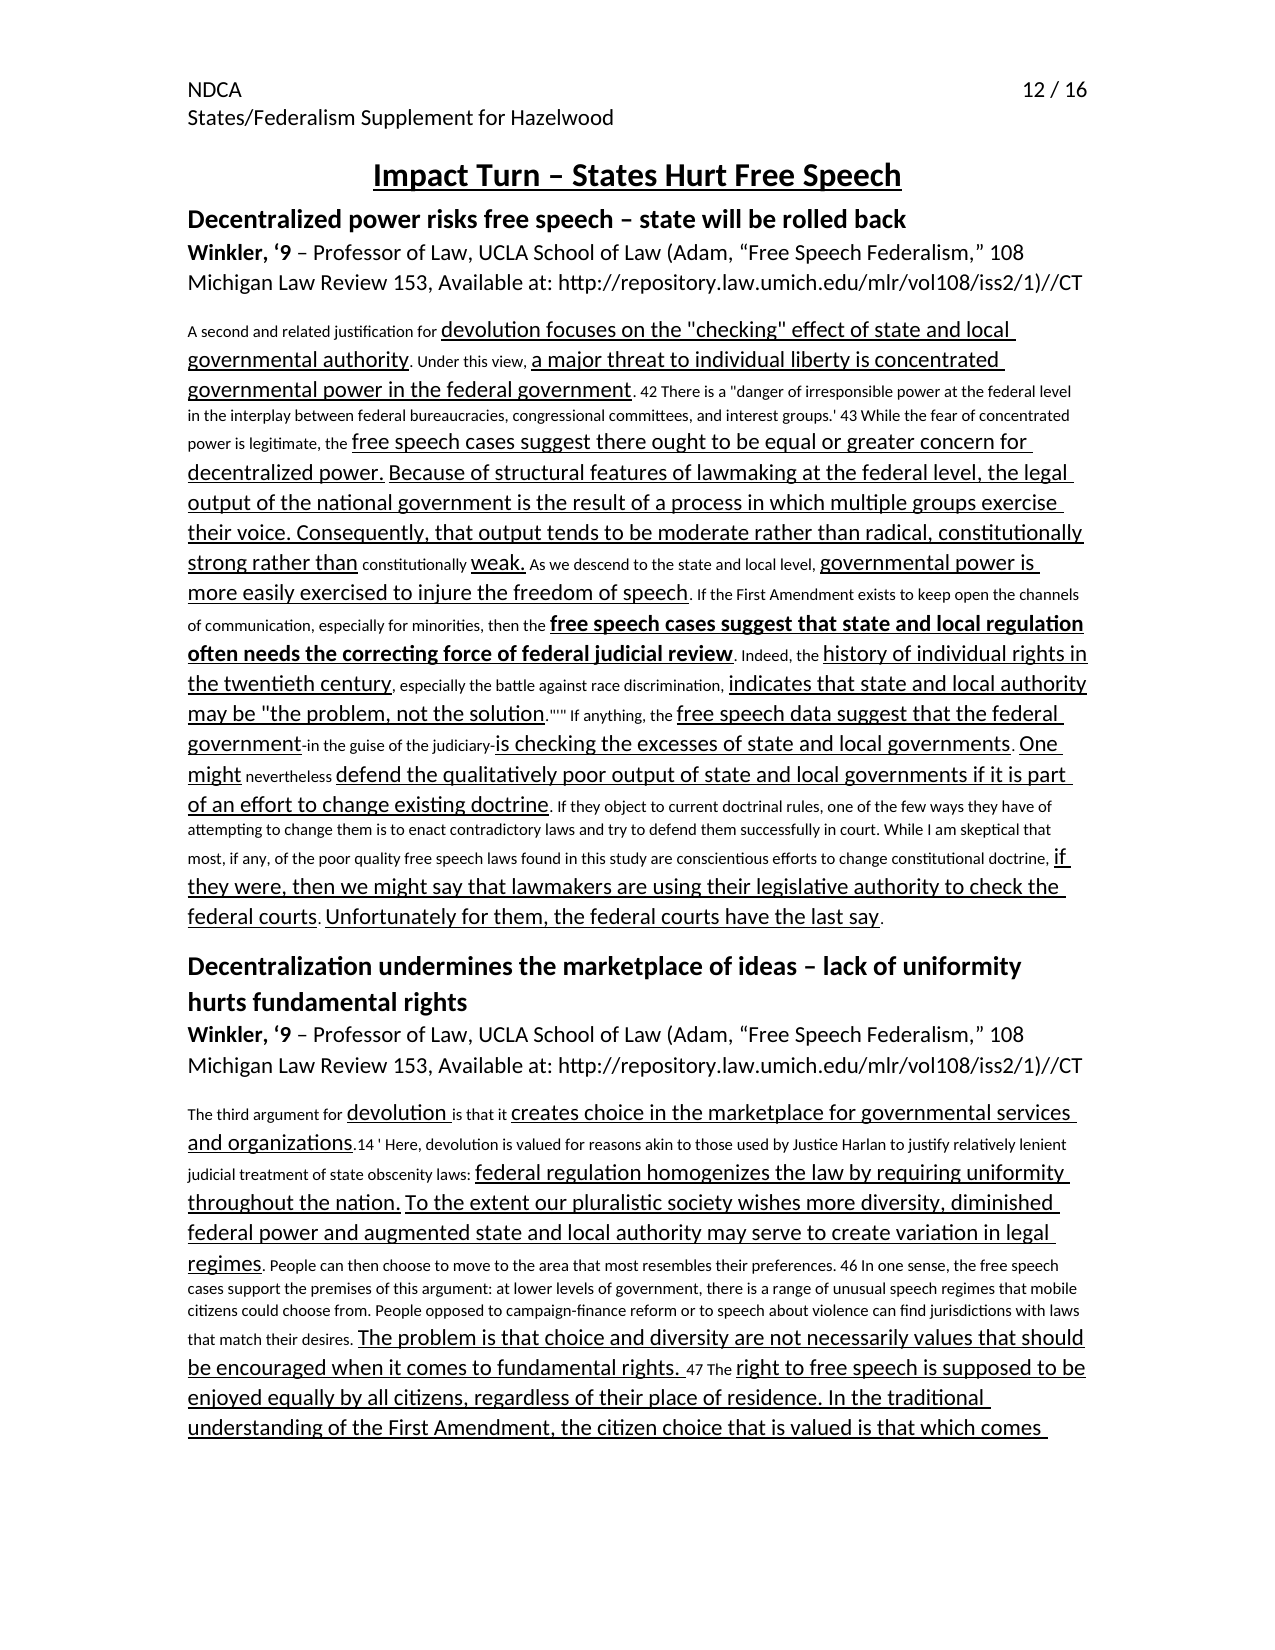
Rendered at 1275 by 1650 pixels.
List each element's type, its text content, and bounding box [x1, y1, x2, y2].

subtitle Impact Turn – States Hurt Free Speech [187, 154, 1087, 195]
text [187, 1098, 1087, 1441]
text Winkler, ‘9 – Professor of Law, UCLA School of Law (Adam, “Free Speech Federalism,” 108 Michigan Law Review 153, Available at: http://repository.law.umich.edu/mlr/vol108/iss2/1)//CT [187, 1021, 1087, 1079]
text Winkler, ‘9 – Professor of Law, UCLA School of Law (Adam, “Free Speech Federalism,” 108 Michigan Law Review 153, Available at: http://repository.law.umich.edu/mlr/vol108/iss2/1)//CT [187, 238, 1087, 296]
subtitle Decentralization undermines the marketplace of ideas – lack of uniformity hurts fundamental rights [187, 949, 1087, 1018]
subtitle Decentralized power risks free speech – state will be rolled back [187, 202, 1087, 235]
text A second and related justification for devolution focuses on the "checking" effect of state and local governmental authority. Under this view, a major threat to individual liberty is concentrated governmental power in the federal government. 42 There is a "danger of irresponsible power at the federal level in the interplay between federal bureaucracies, congressional committees, and interest groups.' 43 While the fear of concentrated power is legitimate, the free speech cases suggest there ought to be equal or greater concern for decentralized power. Because of structural features of lawmaking at the federal level, the legal output of the national government is the result of a process in which multiple groups exercise their voice. Consequently, that output tends to be moderate rather than radical, constitutionally strong rather than constitutionally weak. As we descend to the state and local level, governmental power is more easily exercised to injure the freedom of speech. If the First Amendment exists to keep open the channels of communication, especially for minorities, then the free speech cases suggest that state and local regulation often needs the correcting force of federal judicial review. Indeed, the history of individual rights in the twentieth century, especially the battle against race discrimination, indicates that state and local authority may be "the problem, not the solution."'" If anything, the free speech data suggest that the federal government-in the guise of the judiciary-is checking the excesses of state and local governments. One might nevertheless defend the qualitatively poor output of state and local governments if it is part of an effort to change existing doctrine. If they object to current doctrinal rules, one of the few ways they have of attempting to change them is to enact contradictory laws and try to defend them successfully in court. While I am skeptical that most, if any, of the poor quality free speech laws found in this study are conscientious efforts to change constitutional doctrine, if they were, then we might say that lawmakers are using their legislative authority to check the federal courts. Unfortunately for them, the federal courts have the last say. [187, 315, 1087, 931]
